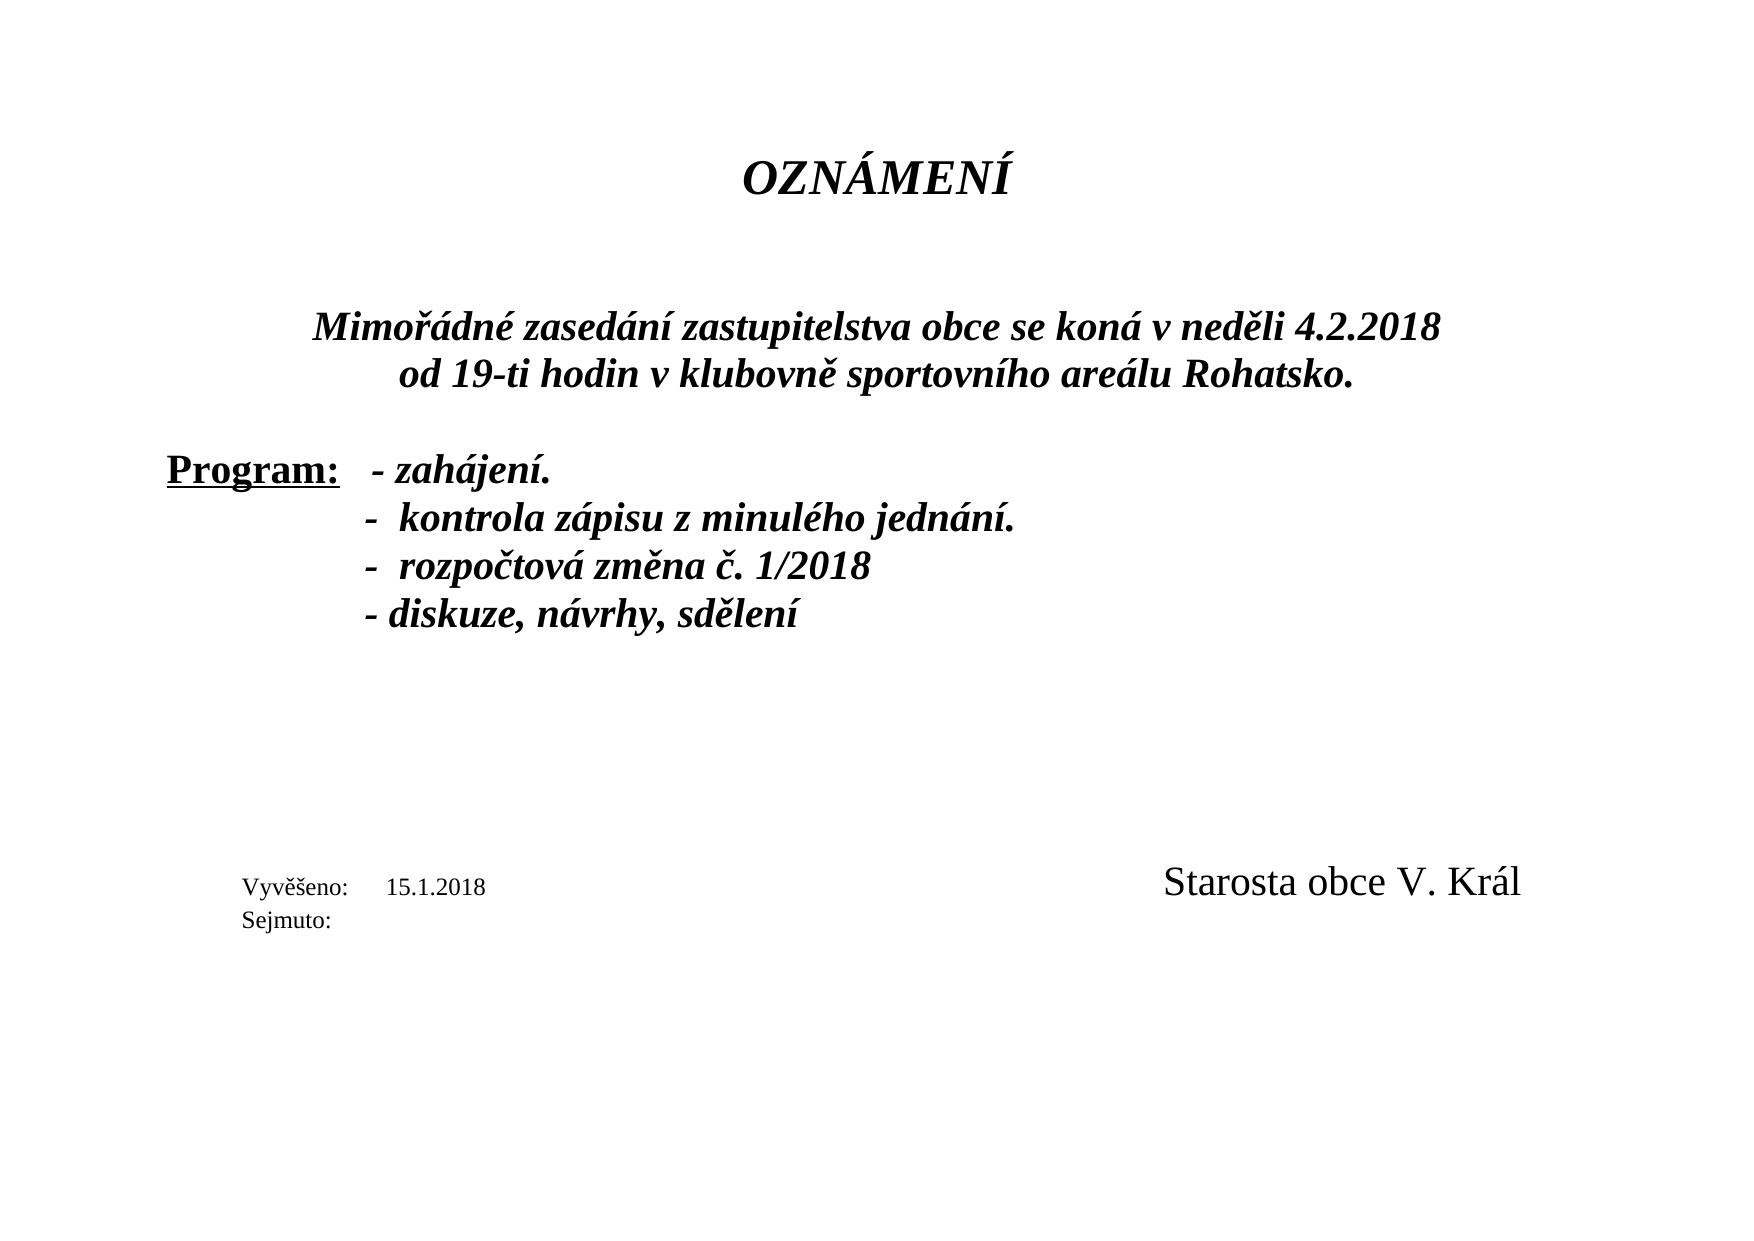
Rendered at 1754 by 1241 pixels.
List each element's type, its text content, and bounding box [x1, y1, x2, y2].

text OZNÁMENÍ [148, 148, 1606, 205]
text Program: - zahájení. [166, 445, 1606, 493]
text - rozpočtová změna č. 1/2018 [354, 541, 1606, 588]
text Mimořádné zasedání zastupitelstva obce se koná v neděli 4.2.2018 [148, 301, 1606, 349]
text Sejmuto: [148, 905, 1606, 933]
text - kontrola zápisu z minulého jednání. [166, 493, 1606, 541]
text od 19-ti hodin v klubovně sportovního areálu Rohatsko. [148, 349, 1606, 397]
text - diskuze, návrhy, sdělení [354, 588, 1606, 636]
text Vyvěšeno: 15.1.2018 Starosta obce V. Král [148, 857, 1606, 905]
